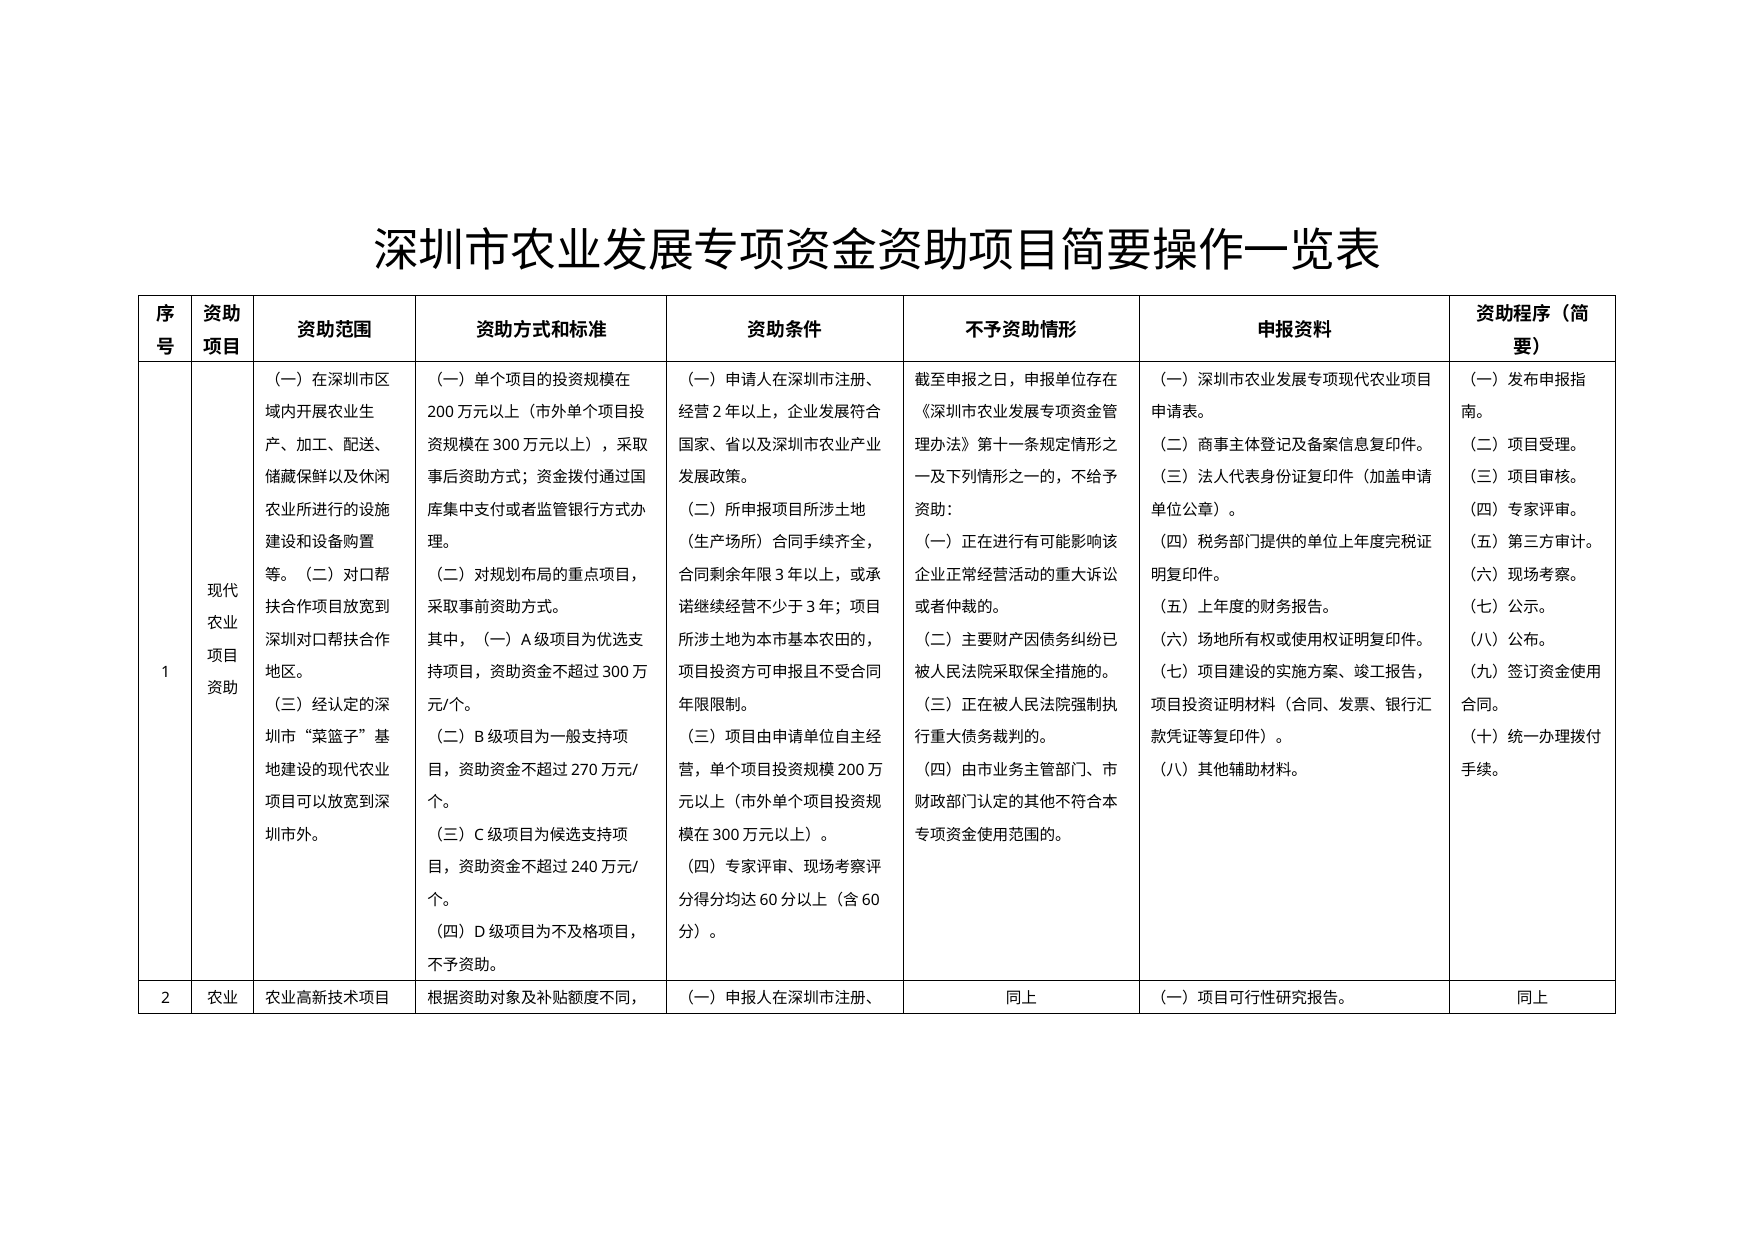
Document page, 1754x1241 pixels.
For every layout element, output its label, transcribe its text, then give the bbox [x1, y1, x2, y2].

table_header 资助项目 [192, 296, 253, 361]
table_header 资助范围 [254, 296, 415, 361]
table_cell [416, 981, 666, 1013]
table_cell 截至申报之日，申报单位存在《深圳市农业发展专项资金管理办法》第十一条规定情形之一及下列情形之一的，不给予资助： （一）正在进行有可能影响该企业正常经营活动的重大诉讼或者仲裁的。 （二）主要财产因债务纠纷已被人民法院采取保全措施的。 （三）正在被人民法院强制执行重大债务裁判的。 （四）由市业务主管部门、市财政部门认定的其他不符合本专项资金使用范围的。 [904, 362, 1139, 980]
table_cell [667, 981, 903, 1013]
table_cell 现代农业项目资助 [192, 362, 253, 980]
table_header 不予资助情形 [904, 296, 1139, 361]
table_cell 同上 [904, 981, 1139, 1013]
table_cell （一）发布申报指南。 （二）项目受理。 （三）项目审核。 （四）专家评审。 （五）第三方审计。 （六）现场考察。 （七）公示。 （八）公布。 （九）签订资金使用合同。 （十）统一办理拨付手续。 [1450, 362, 1615, 980]
table_cell （一）申请人在深圳市注册、经营2年以上，企业发展符合国家、省以及深圳市农业产业发展政策。 （二）所申报项目所涉土地（生产场所）合同手续齐全，合同剩余年限3年以上，或承诺继续经营不少于3年；项目所涉土地为本市基本农田的，项目投资方可申报且不受合同年限限制。 （三）项目由申请单位自主经营，单个项目投资规模200万元以上（市外单个项目投资规模在300万元以上）。 （四）专家评审、现场考察评分得分均达60分以上（含60分）。 [667, 362, 903, 980]
table_cell （一）深圳市农业发展专项现代农业项目申请表。 （二）商事主体登记及备案信息复印件。 （三）法人代表身份证复印件（加盖申请单位公章）。 （四）税务部门提供的单位上年度完税证明复印件。 （五）上年度的财务报告。 （六）场地所有权或使用权证明复印件。 （七）项目建设的实施方案、竣工报告，项目投资证明材料（合同、发票、银行汇款凭证等复印件）。 （八）其他辅助材料。 [1140, 362, 1449, 980]
table_header 资助程序（简要） [1450, 296, 1615, 361]
text 深圳市农业发展专项资金资助项目简要操作一览表 [150, 198, 1604, 295]
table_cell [254, 981, 415, 1013]
table_cell （一）单个项目的投资规模在200万元以上（市外单个项目投资规模在300万元以上），采取事后资助方式；资金拨付通过国库集中支付或者监管银行方式办理。 （二）对规划布局的重点项目，采取事前资助方式。 其中，（一）A级项目为优选支持项目，资助资金不超过300万元/个。 （二）B级项目为一般支持项目，资助资金不超过270万元/个。 （三）C级项目为候选支持项目，资助资金不超过240万元/个。 （四）D级项目为不及格项目，不予资助。 [416, 362, 666, 980]
table_cell （一）在深圳市区域内开展农业生产、加工、配送、储藏保鲜以及休闲农业所进行的设施建设和设备购置等。（二）对口帮扶合作项目放宽到深圳对口帮扶合作地区。 （三）经认定的深圳市“菜篮子”基地建设的现代农业项目可以放宽到深圳市外。 [254, 362, 415, 980]
table_header 申报资料 [1140, 296, 1449, 361]
table_cell 农业高新技术项目资助 [192, 981, 253, 1013]
table_cell 2 [139, 981, 191, 1013]
table_header 资助方式和标准 [416, 296, 666, 361]
table_cell 同上 [1450, 981, 1615, 1013]
table_cell 1 [139, 362, 191, 980]
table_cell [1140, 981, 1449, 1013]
table_header 资助条件 [667, 296, 903, 361]
table_header 序号 [139, 296, 191, 361]
